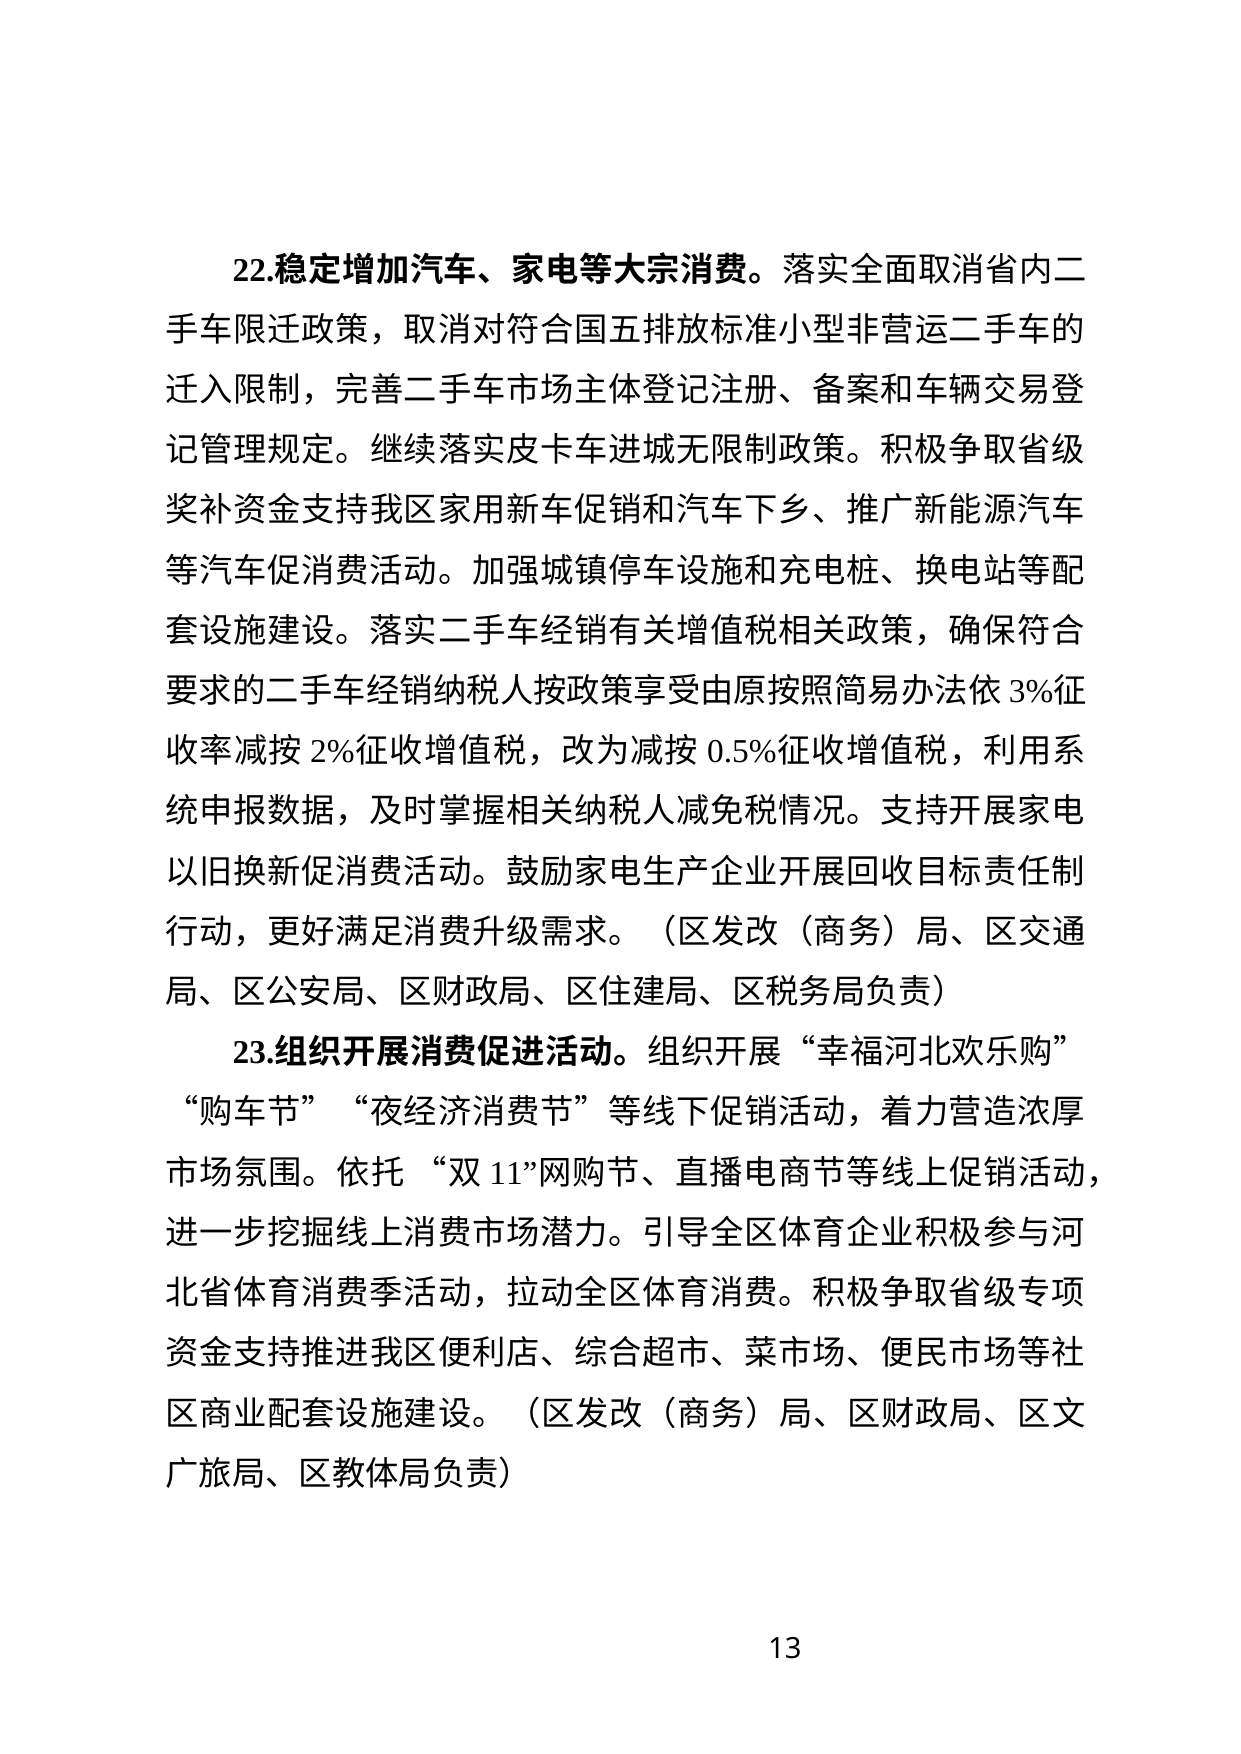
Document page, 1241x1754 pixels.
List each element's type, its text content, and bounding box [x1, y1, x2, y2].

text 22.稳定增加汽车、家电等大宗消费。落实全面取消省内二手车限迁政策，取消对符合国五排放标准小型非营运二手车的迁入限制，完善二手车市场主体登记注册、备案和车辆交易登记管理规定。继续落实皮卡车进城无限制政策。积极争取省级奖补资金支持我区家用新车促销和汽车下乡、推广新能源汽车等汽车促消费活动。加强城镇停车设施和充电桩、换电站等配套设施建设。落实二手车经销有关增值税相关政策，确保符合要求的二手车经销纳税人按政策享受由原按照简易办法依3%征收率减按2%征收增值税，改为减按0.5%征收增值税，利用系统申报数据，及时掌握相关纳税人减免税情况。支持开展家电以旧换新促消费活动。鼓励家电生产企业开展回收目标责任制行动，更好满足消费升级需求。（区发改（商务）局、区交通局、区公安局、区财政局、区住建局、区税务局负责） [165, 233, 1087, 1016]
text 23.组织开展消费促进活动。组织开展“幸福河北欢乐购”“购车节”“夜经济消费节”等线下促销活动，着力营造浓厚市场氛围。依托 “双11”网购节、直播电商节等线上促销活动，进一步挖掘线上消费市场潜力。引导全区体育企业积极参与河北省体育消费季活动，拉动全区体育消费。积极争取省级专项资金支持推进我区便利店、综合超市、菜市场、便民市场等社区商业配套设施建设。（区发改（商务）局、区财政局、区文广旅局、区教体局负责） [165, 1016, 1087, 1497]
